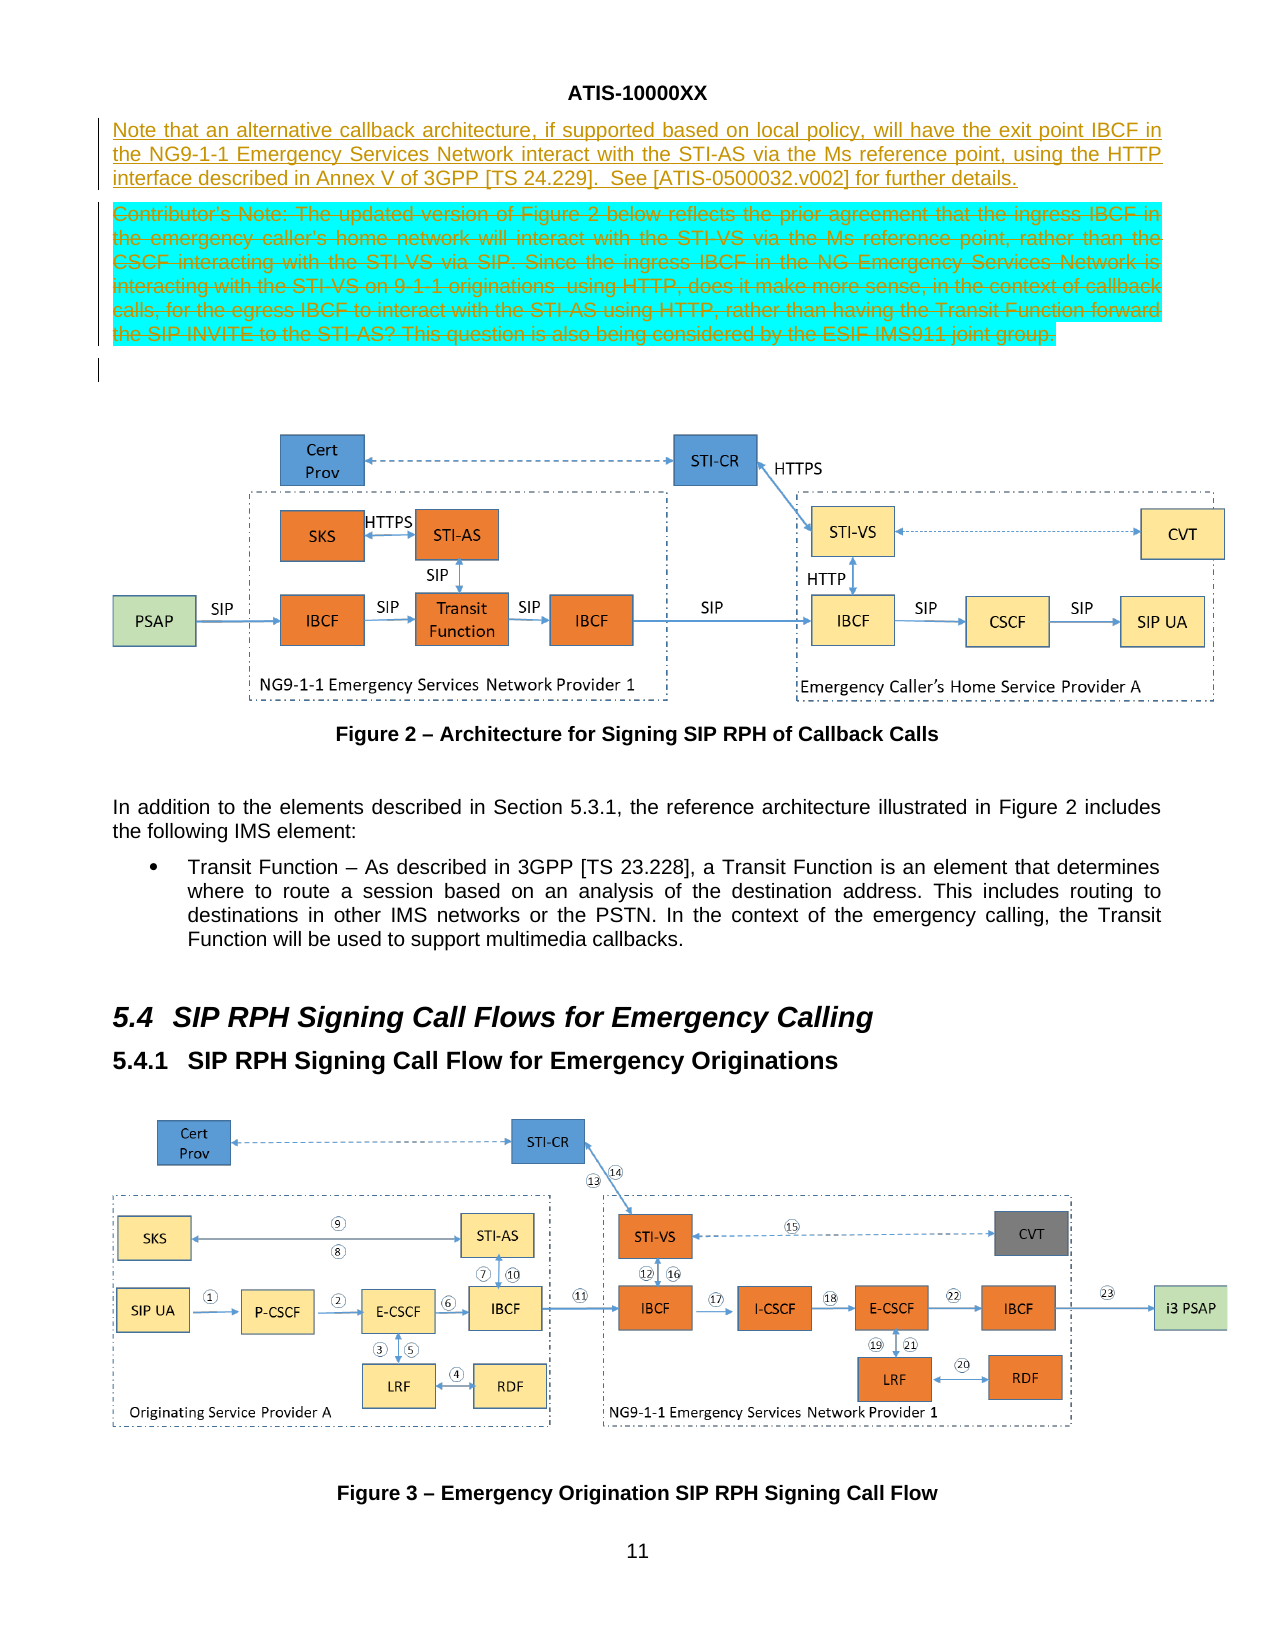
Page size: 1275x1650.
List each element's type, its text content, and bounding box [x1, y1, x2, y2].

text Figure 2 – Architecture for Signing SIP RPH of Callback Calls [112, 722, 1162, 746]
picture [112, 431, 1225, 709]
picture [112, 1117, 1228, 1432]
subtitle SIP RPH Signing Call Flow for Emergency Originations [112, 1046, 1162, 1074]
text In addition to the elements described in Section 5.3.1, the reference architecture illustrated in Figure 2 includes the following IMS element: [112, 794, 1162, 842]
list Transit Function – As described in 3GPP [TS 23.228], a Transit Function is an element that determines where to route a session based on an analysis of the destination address. This includes routing to destinations in other IMS networks or the PSTN. In the context of the emergency calling, the Transit Function will be used to support multimedia callbacks. [150, 855, 1162, 951]
text Figure 3 – Emergency Origination SIP RPH Signing Call Flow [112, 1481, 1162, 1504]
subtitle SIP RPH Signing Call Flows for Emergency Calling [112, 1000, 1162, 1033]
